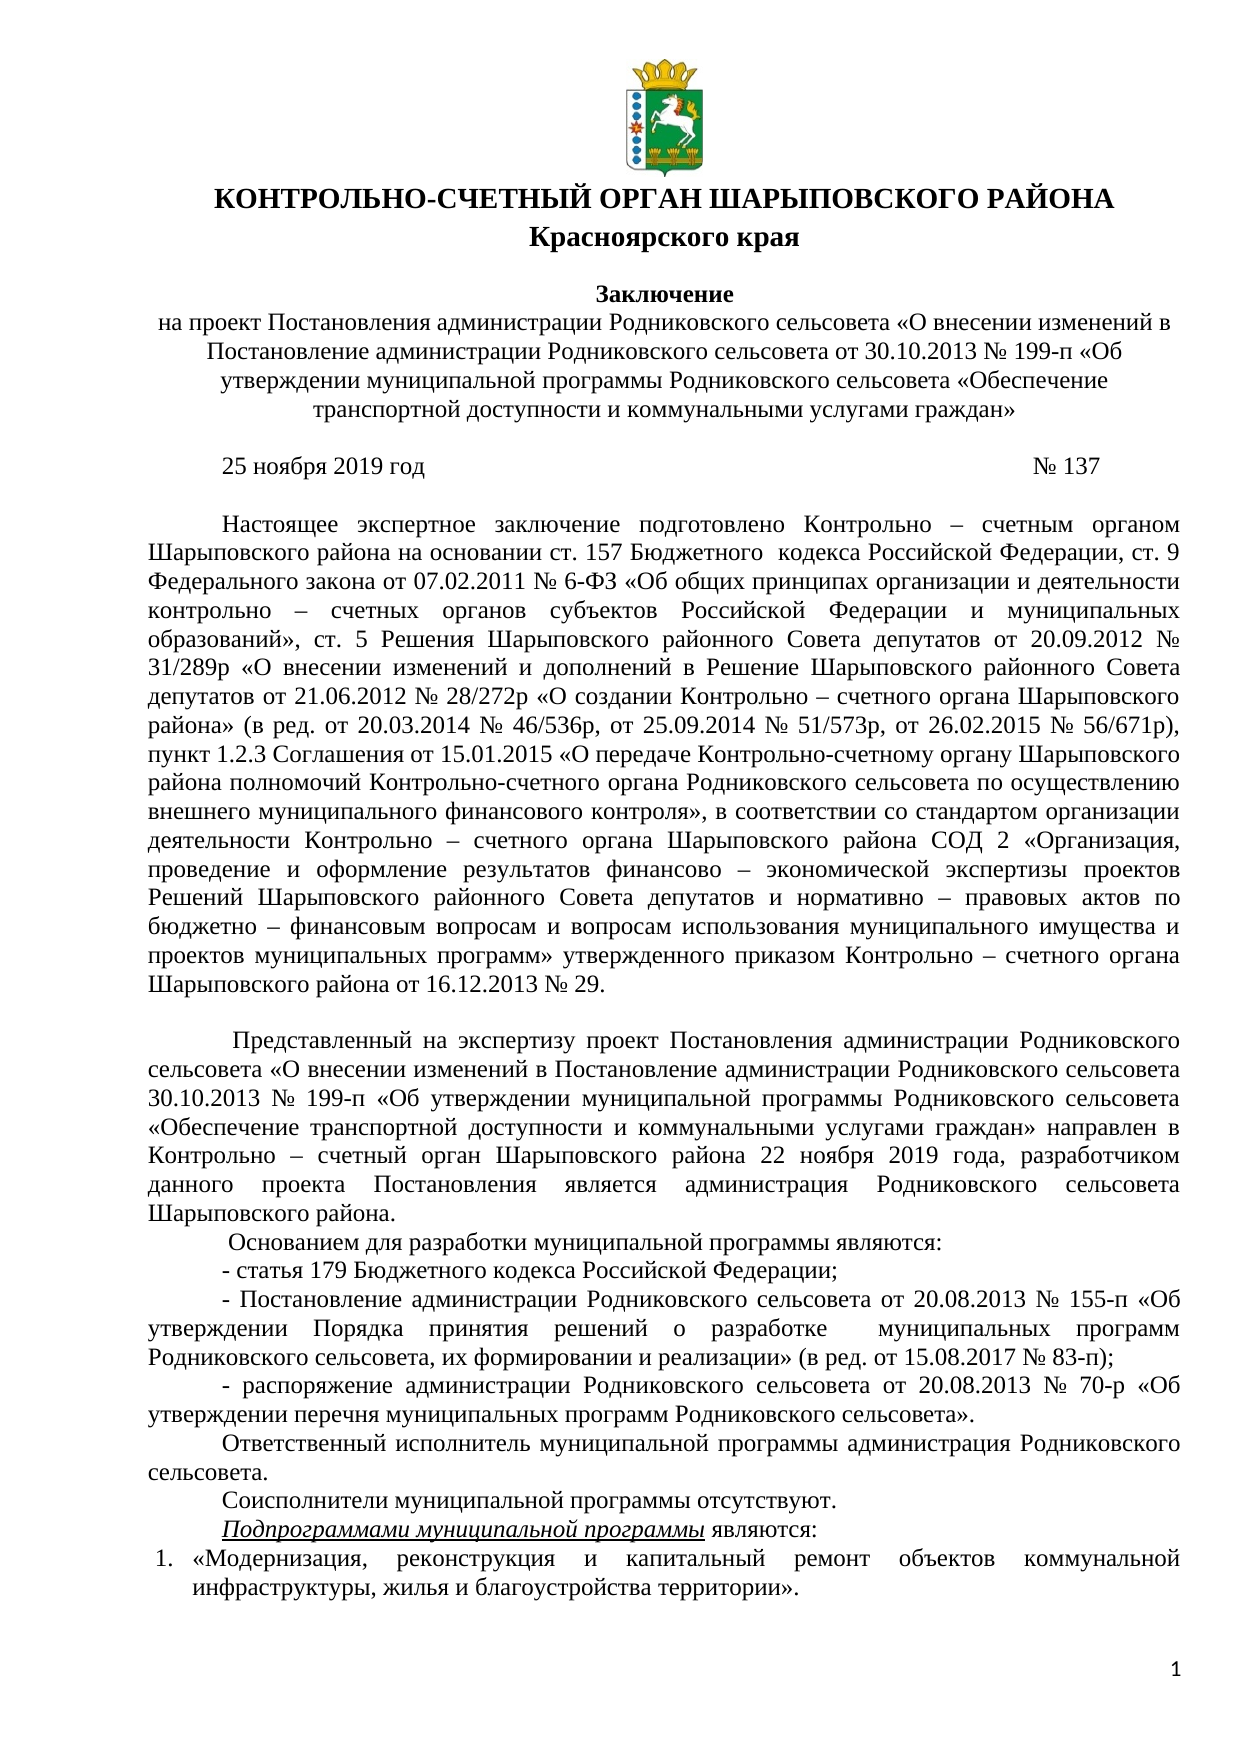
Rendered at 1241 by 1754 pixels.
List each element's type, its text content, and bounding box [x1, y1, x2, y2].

text - Постановление администрации Родниковского сельсовета от 20.08.2013 № 155-п «Об утверждении Порядка принятия решений о разработке муниципальных программ Родниковского сельсовета, их формировании и реализации» (в ред. от 15.08.2017 № 83-п); [148, 1284, 1181, 1371]
text Соисполнители муниципальной программы отсутствуют. [148, 1486, 1181, 1514]
text - распоряжение администрации Родниковского сельсовета от 20.08.2013 № 70-р «Об утверждении перечня муниципальных программ Родниковского сельсовета». [148, 1371, 1181, 1428]
text КОНТРОЛЬНО-СЧЕТНЫЙ ОРГАН ШАРЫПОВСКОГО РАЙОНА [148, 181, 1181, 214]
text 25 ноября 2019 год № 137 [148, 451, 1181, 480]
text на проект Постановления администрации Родниковского сельсовета «О внесении изменений в Постановление администрации Родниковского сельсовета от 30.10.2013 № 199-п «Об утверждении муниципальной программы Родниковского сельсовета «Обеспечение транспортной доступности и коммунальными услугами граждан» [148, 307, 1181, 422]
text - статья 179 Бюджетного кодекса Российской Федерации; [148, 1256, 1181, 1284]
text Ответственный исполнитель муниципальной программы администрация Родниковского сельсовета. [148, 1428, 1181, 1486]
text Представленный на экспертизу проект Постановления администрации Родниковского сельсовета «О внесении изменений в Постановление администрации Родниковского сельсовета 30.10.2013 № 199-п «Об утверждении муниципальной программы Родниковского сельсовета «Обеспечение транспортной доступности и коммунальными услугами граждан» направлен в Контрольно – счетный орган Шарыповского района 22 ноября 2019 года, разработчиком данного проекта Постановления является администрация Родниковского сельсовета Шарыповского района. [148, 1026, 1181, 1227]
list «Модернизация, реконструкция и капитальный ремонт объектов коммунальной инфраструктуры, жилья и благоустройства территории». [154, 1543, 1181, 1601]
picture [626, 59, 703, 177]
text Красноярского края [148, 219, 1181, 253]
text Основанием для разработки муниципальной программы являются: [148, 1227, 1181, 1256]
text Заключение [148, 279, 1181, 307]
text Подпрограммами муниципальной программы являются: [148, 1514, 1181, 1543]
text Настоящее экспертное заключение подготовлено Контрольно – счетным органом Шарыповского района на основании ст. 157 Бюджетного кодекса Российской Федерации, ст. 9 Федерального закона от 07.02.2011 № 6-ФЗ «Об общих принципах организации и деятельности контрольно – счетных органов субъектов Российской Федерации и муниципальных образований», ст. 5 Решения Шарыповского районного Совета депутатов от 20.09.2012 № 31/289р «О внесении изменений и дополнений в Решение Шарыповского районного Совета депутатов от 21.06.2012 № 28/272р «О создании Контрольно – счетного органа Шарыповского района» (в ред. от 20.03.2014 № 46/536р, от 25.09.2014 № 51/573р, от 26.02.2015 № 56/671р), пункт 1.2.3 Соглашения от 15.01.2015 «О передаче Контрольно-счетному органу Шарыповского района полномочий Контрольно-счетного органа Родниковского сельсовета по осуществлению внешнего муниципального финансового контроля», в соответствии со стандартом организации деятельности Контрольно – счетного органа Шарыповского района СОД 2 «Организация, проведение и оформление результатов финансово – экономической экспертизы проектов Решений Шарыповского районного Совета депутатов и нормативно – правовых актов по бюджетно – финансовым вопросам и вопросам использования муниципального имущества и проектов муниципальных программ» утвержденного приказом Контрольно – счетного органа Шарыповского района от 16.12.2013 № 29. [148, 509, 1181, 997]
